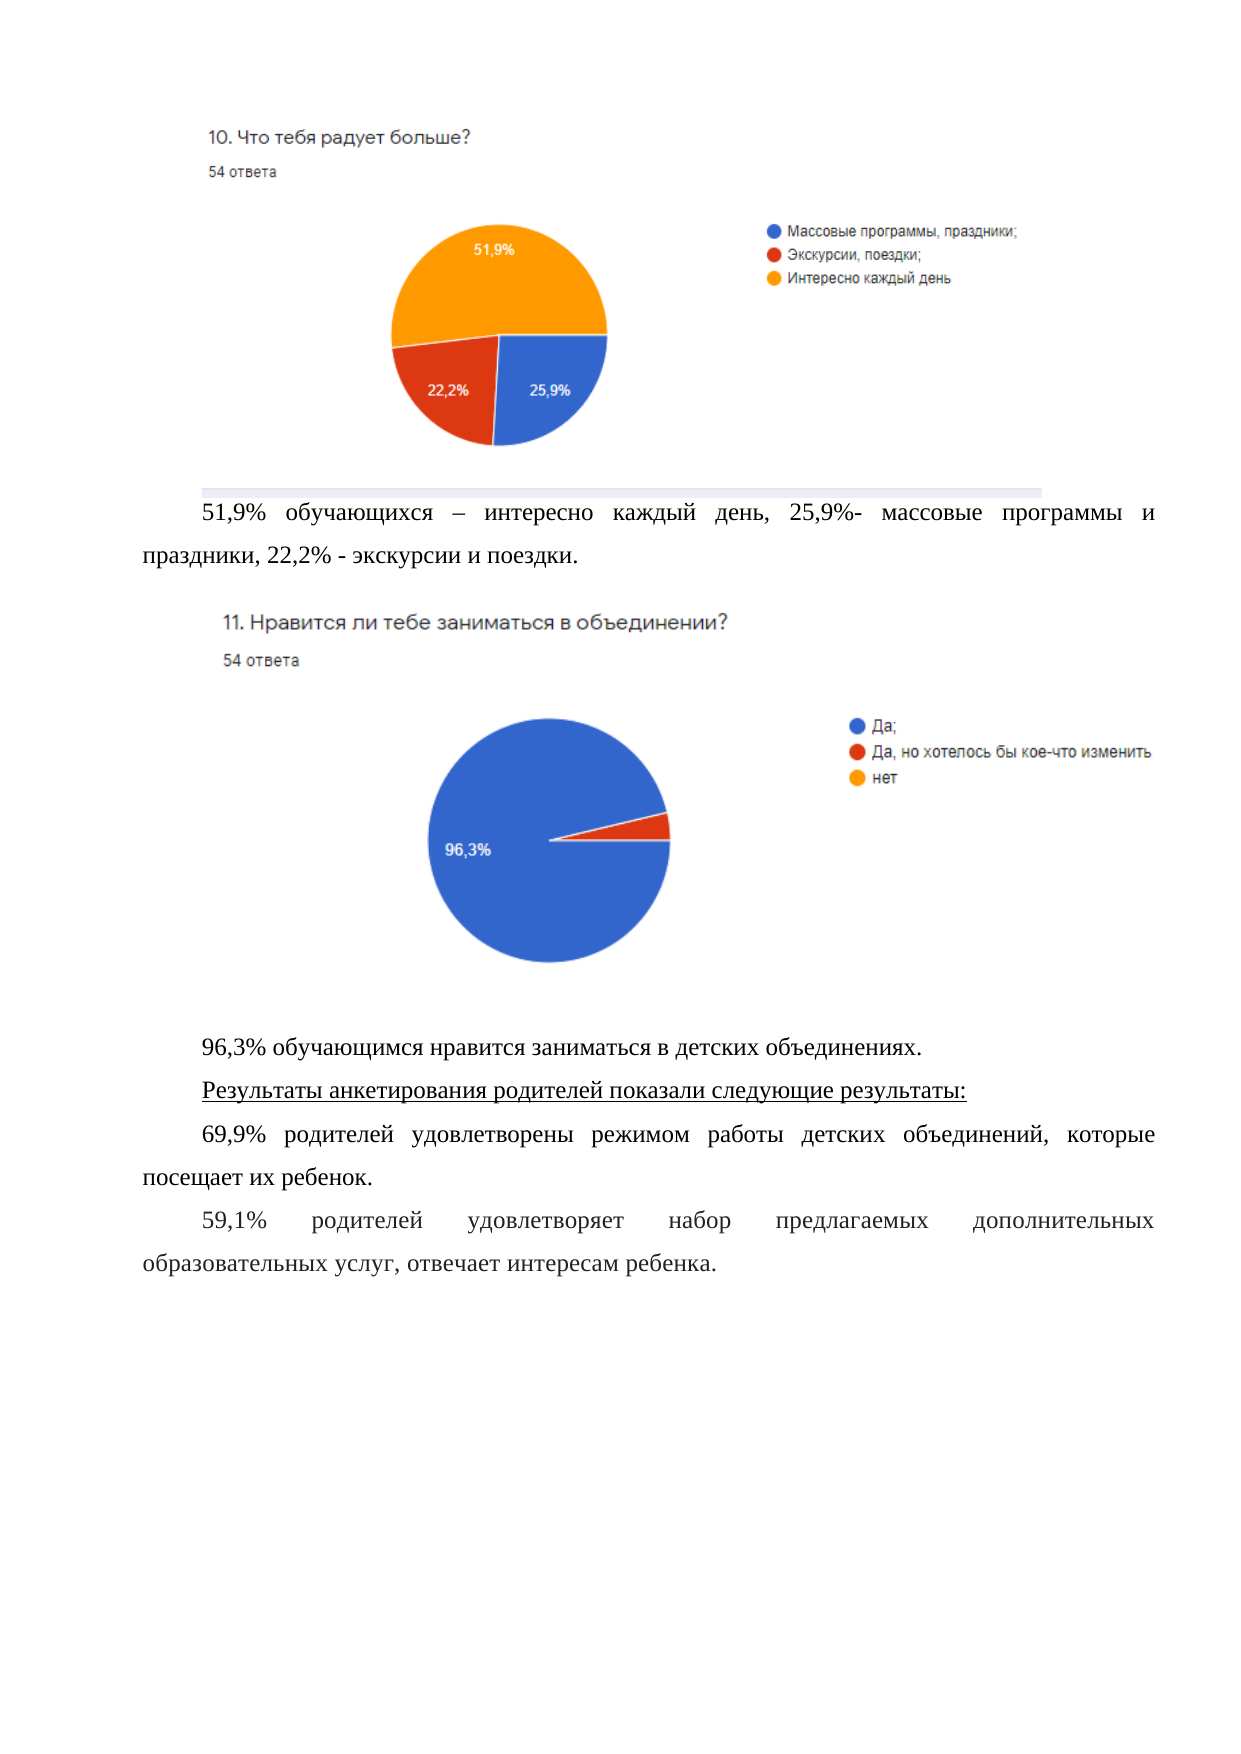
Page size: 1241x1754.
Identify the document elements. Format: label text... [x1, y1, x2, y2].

picture [201, 107, 1042, 498]
picture [201, 583, 1192, 1004]
text 59,1% родителей удовлетворяет набор предлагаемых дополнительных образовательных услуг, отвечает интересам ребенка. [142, 1205, 1156, 1277]
text 96,3% обучающимся нравится заниматься в детских объединениях. [142, 1032, 1156, 1061]
text Результаты анкетирования родителей показали следующие результаты: [142, 1076, 1156, 1104]
text 69,9% родителей удовлетворены режимом работы детских объединений, которые посещает их ребенок. [142, 1119, 1156, 1191]
text 51,9% обучающихся – интересно каждый день, 25,9%- массовые программы и праздники, 22,2% - экскурсии и поездки. [142, 497, 1156, 569]
